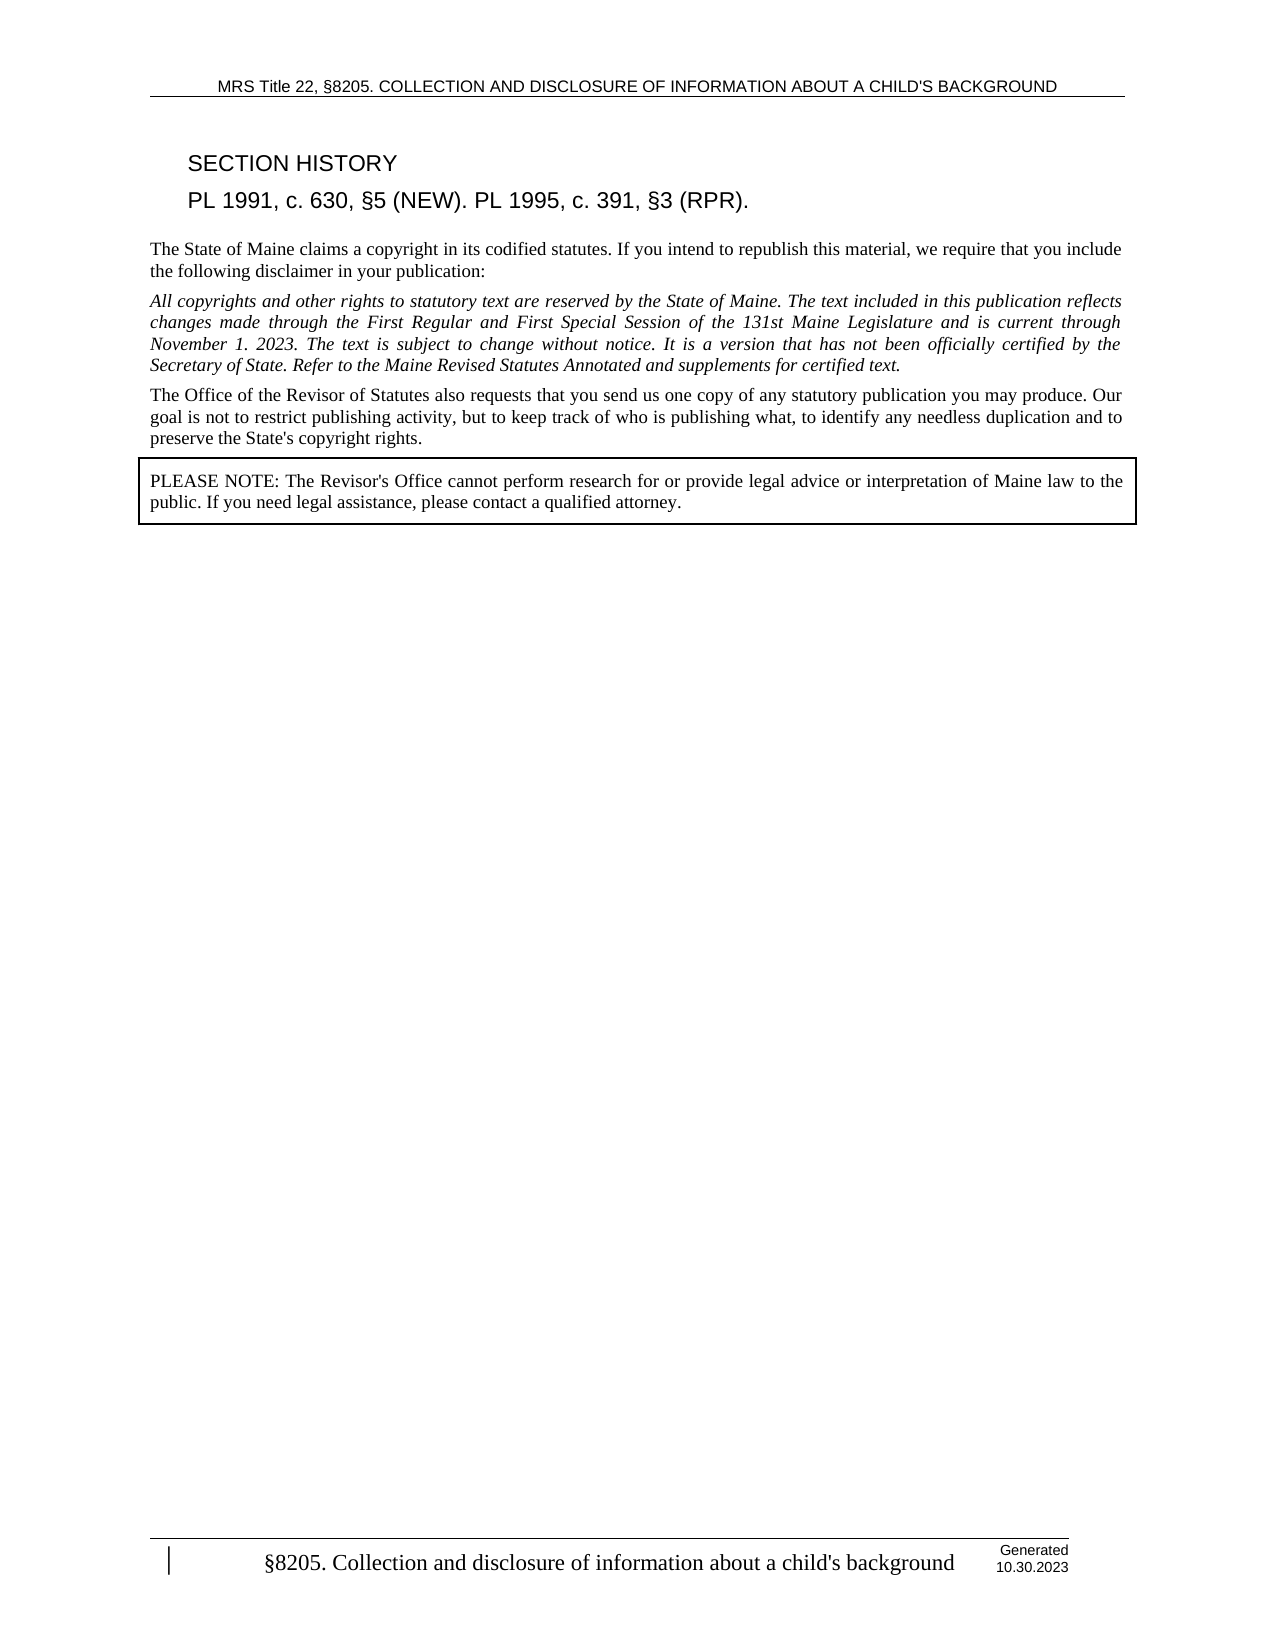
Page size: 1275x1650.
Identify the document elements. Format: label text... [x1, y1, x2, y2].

text PLEASE NOTE: The Revisor's Office cannot perform research for or provide legal advice or interpretation of Maine law to the public. If you need legal assistance, please contact a qualified attorney. [140, 459, 1135, 523]
text SECTION HISTORY [187, 150, 1125, 176]
text PL 1991, c. 630, §5 (NEW). PL 1995, c. 391, §3 (RPR). [187, 187, 1125, 213]
text The Office of the Revisor of Statutes also requests that you send us one copy of any statutory publication you may produce. Our goal is not to restrict publishing activity, but to keep track of who is publishing what, to identify any needless duplication and to preserve the State's copyright rights. [150, 384, 1125, 449]
text The State of Maine claims a copyright in its codified statutes. If you intend to republish this material, we require that you include the following disclaimer in your publication: [150, 238, 1125, 281]
text All copyrights and other rights to statutory text are reserved by the State of Maine. The text included in this publication reflects changes made through the First Regular and First Special Session of the 131st Maine Legislature and is current through November 1. 2023 . The text is subject to change without notice. It is a version that has not been officially certified by the Secretary of State. Refer to the Maine Revised Statutes Annotated and supplements for certified text. [150, 289, 1125, 376]
